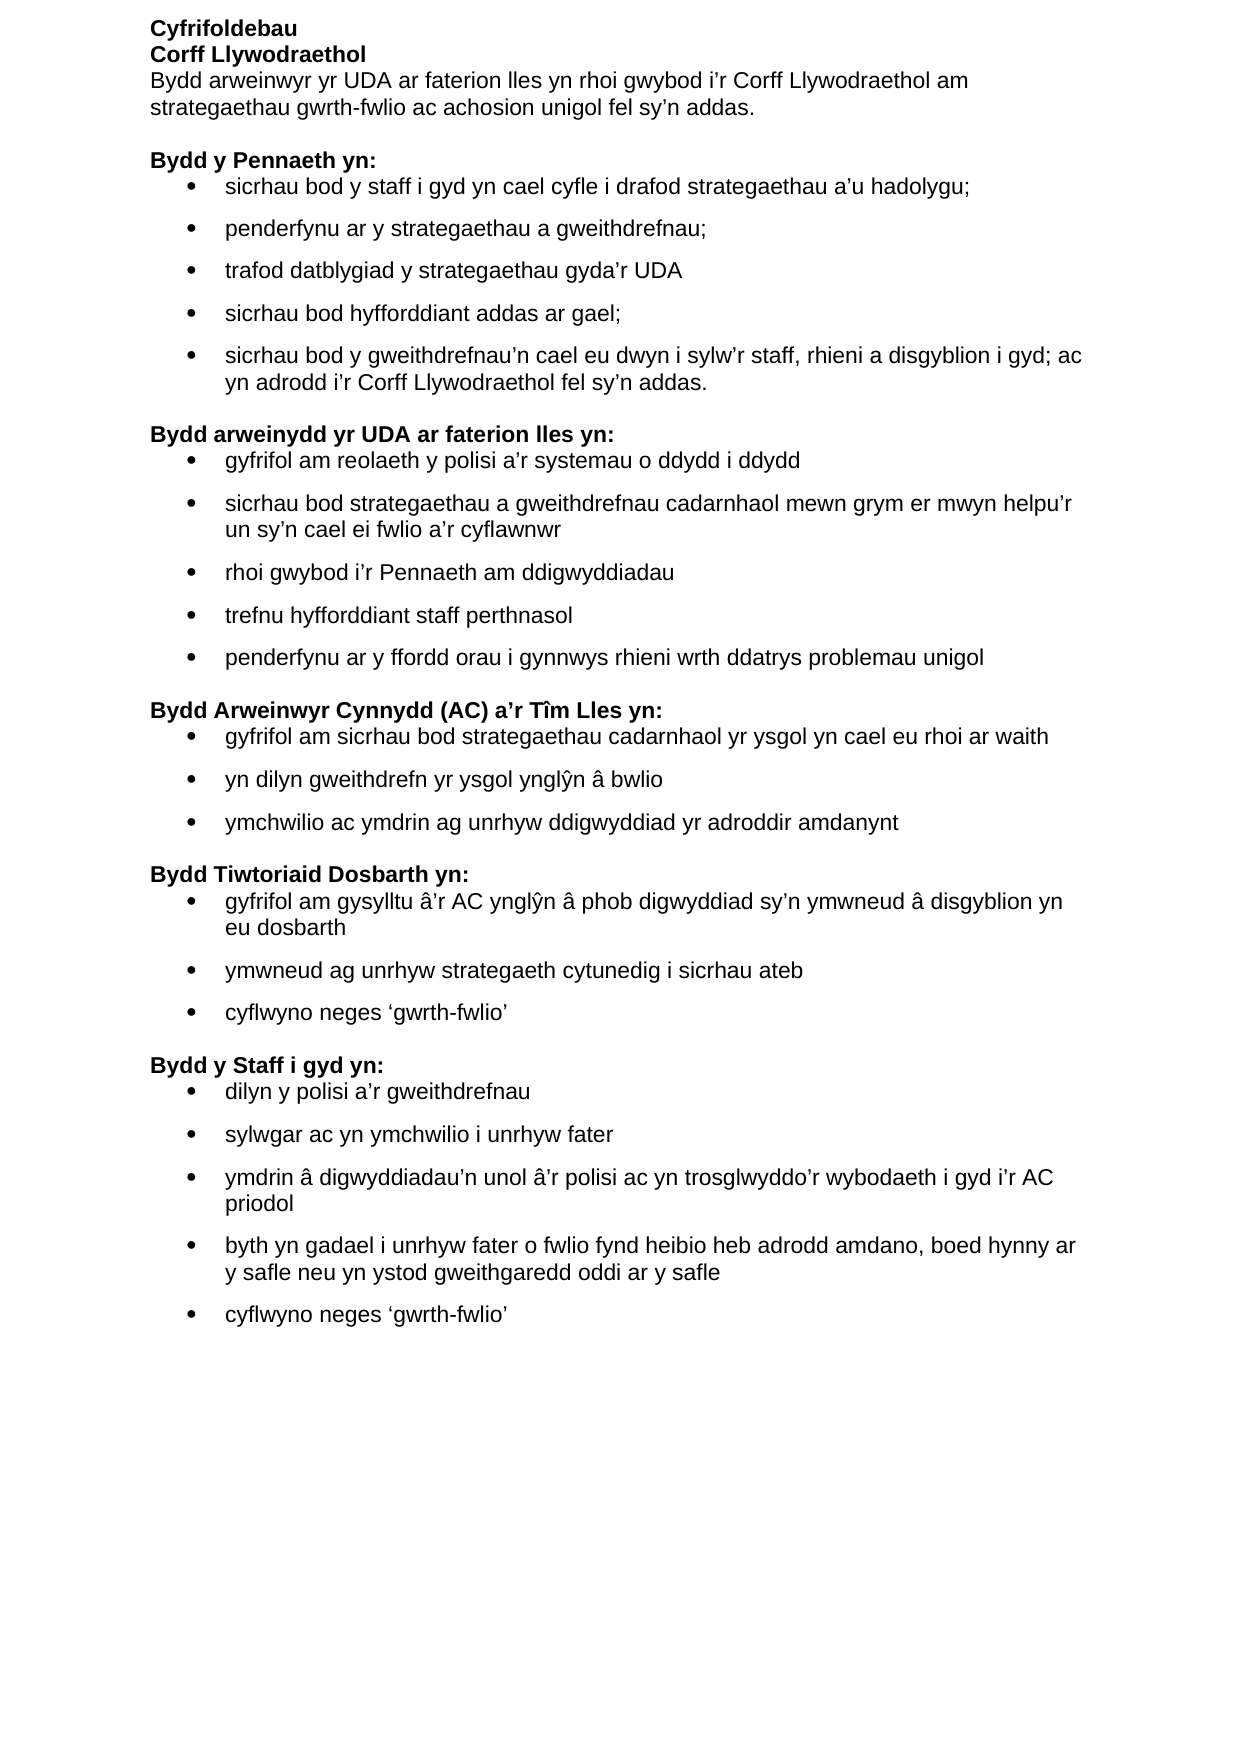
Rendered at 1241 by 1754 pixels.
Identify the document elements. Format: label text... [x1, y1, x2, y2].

text Bydd y Staff i gyd yn: [150, 1052, 1090, 1078]
list trefnu hyfforddiant staff perthnasol [187, 602, 1090, 628]
list cyflwyno neges ‘gwrth-fwlio’ [187, 1301, 1090, 1328]
text Bydd arweinwyr yr UDA ar faterion lles yn rhoi gwybod i’r Corff Llywodraethol am strategaethau gwrth-fwlio ac achosion unigol fel sy’n addas. [150, 67, 1090, 120]
list ymdrin â digwyddiadau’n unol â’r polisi ac yn trosglwyddo’r wybodaeth i gyd i’r AC priodol [187, 1163, 1090, 1216]
list sicrhau bod y gweithdrefnau’n cael eu dwyn i sylw’r staff, rhieni a disgyblion i gyd; ac yn adrodd i’r Corff Llywodraethol fel sy’n addas. [187, 342, 1090, 395]
list ymwneud ag unrhyw strategaeth cytunedig i sicrhau ateb [187, 957, 1090, 983]
list penderfynu ar y strategaethau a gweithdrefnau; [187, 215, 1090, 242]
text Bydd Arweinwyr Cynnydd (AC) a’r Tîm Lles yn: [150, 697, 1090, 723]
list rhoi gwybod i’r Pennaeth am ddigwyddiadau [187, 559, 1090, 585]
list sicrhau bod hyfforddiant addas ar gael; [187, 300, 1090, 326]
list sylwgar ac yn ymchwilio i unrhyw fater [187, 1121, 1090, 1147]
list gyfrifol am sicrhau bod strategaethau cadarnhaol yr ysgol yn cael eu rhoi ar waith [187, 723, 1090, 750]
text Bydd Tiwtoriaid Dosbarth yn: [150, 861, 1090, 888]
list trafod datblygiad y strategaethau gyda’r UDA [187, 257, 1090, 284]
list sicrhau bod y staff i gyd yn cael cyfle i drafod strategaethau a’u hadolygu; [187, 173, 1090, 199]
list penderfynu ar y ffordd orau i gynnwys rhieni wrth ddatrys problemau unigol [187, 644, 1090, 671]
list dilyn y polisi a’r gweithdrefnau [187, 1078, 1090, 1104]
text Bydd y Pennaeth yn: [150, 147, 1090, 173]
list gyfrifol am gysylltu â’r AC ynglŷn â phob digwyddiad sy’n ymwneud â disgyblion yn eu dosbarth [187, 888, 1090, 940]
text Corff Llywodraethol [150, 41, 1090, 67]
text Cyfrifoldebau [150, 15, 1090, 41]
list gyfrifol am reolaeth y polisi a’r systemau o ddydd i ddydd [187, 447, 1090, 474]
list yn dilyn gweithdrefn yr ysgol ynglŷn â bwlio [187, 766, 1090, 792]
list byth yn gadael i unrhyw fater o fwlio fynd heibio heb adrodd amdano, boed hynny ar y safle neu yn ystod gweithgaredd oddi ar y safle [187, 1232, 1090, 1285]
list ymchwilio ac ymdrin ag unrhyw ddigwyddiad yr adroddir amdanynt [187, 808, 1090, 835]
list sicrhau bod strategaethau a gweithdrefnau cadarnhaol mewn grym er mwyn helpu’r un sy’n cael ei fwlio a’r cyflawnwr [187, 490, 1090, 543]
list cyflwyno neges ‘gwrth-fwlio’ [187, 999, 1090, 1026]
text Bydd arweinydd yr UDA ar faterion lles yn: [150, 421, 1090, 447]
